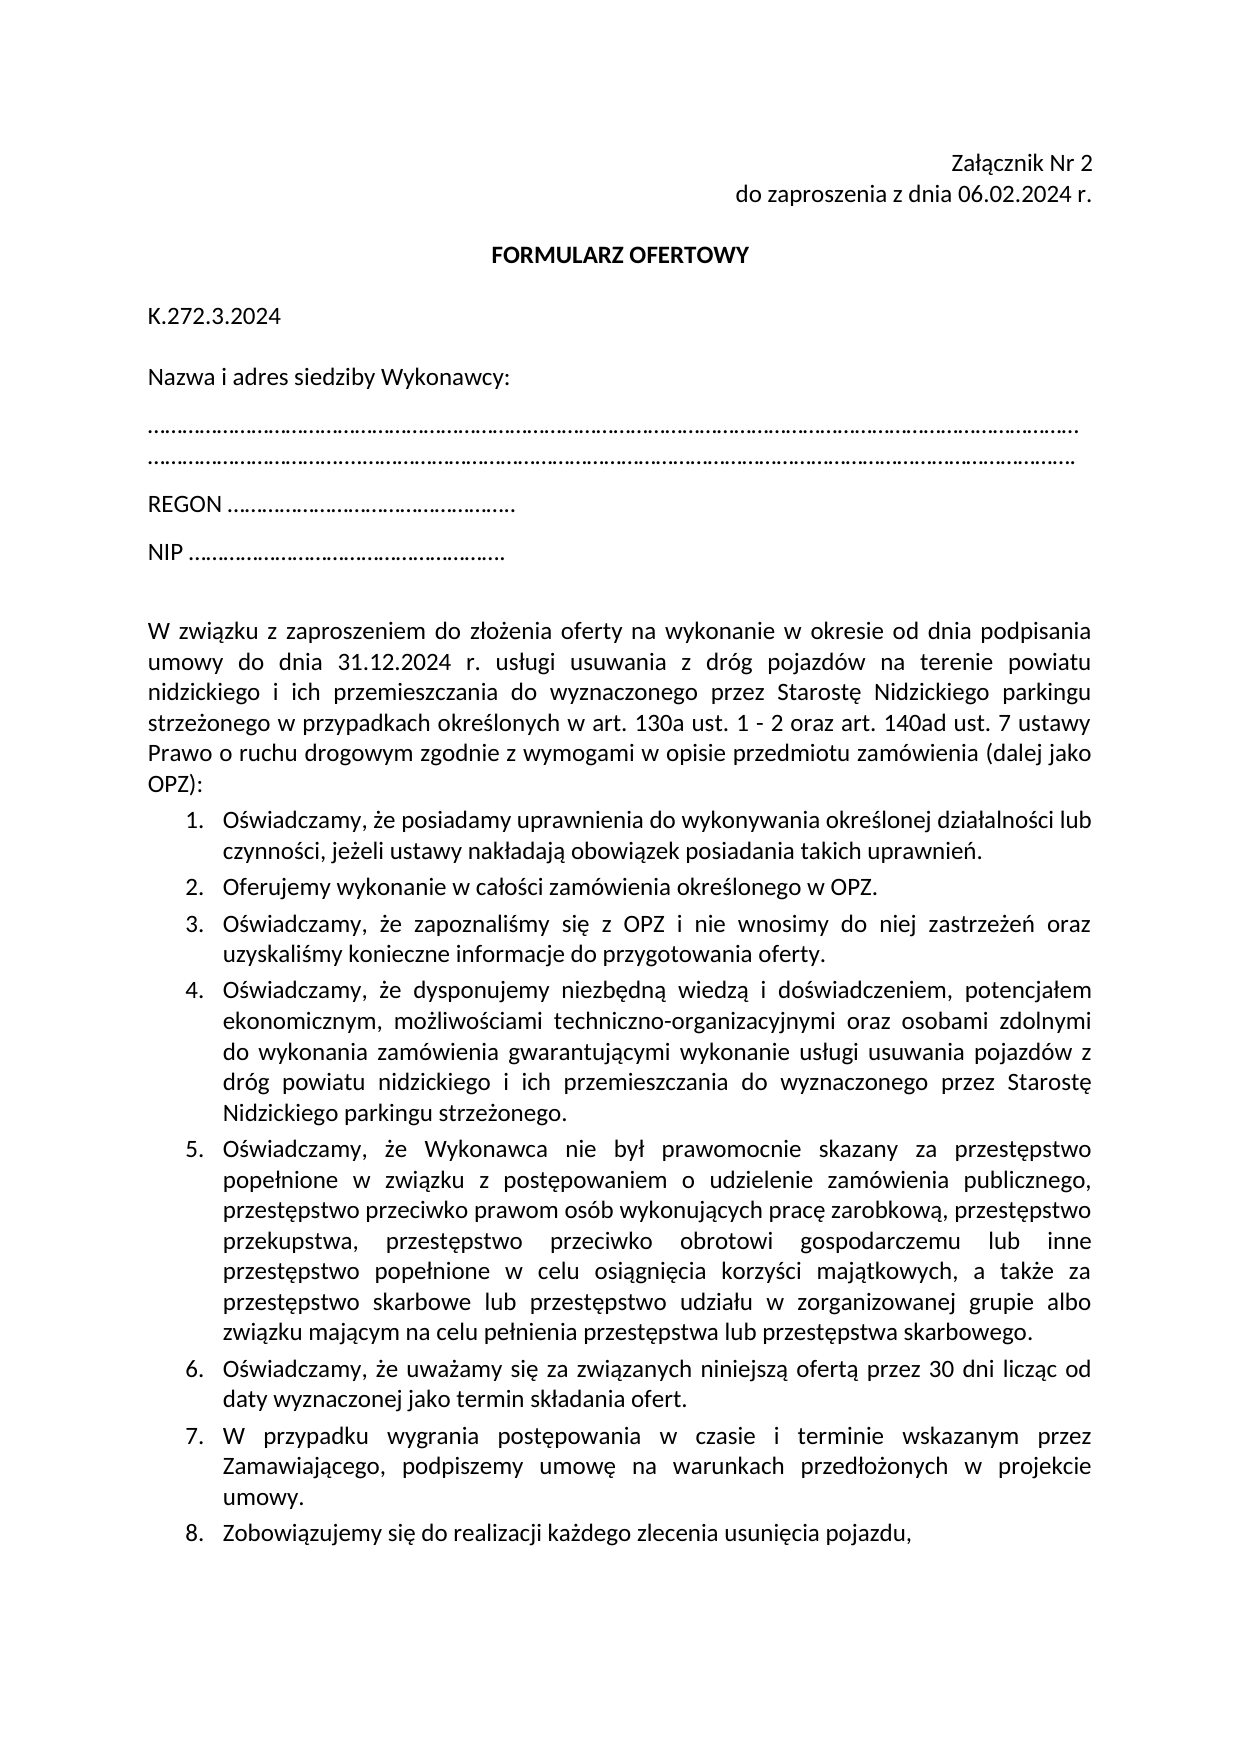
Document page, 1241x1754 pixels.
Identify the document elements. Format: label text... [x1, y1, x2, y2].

list Oświadczamy, że zapoznaliśmy się z OPZ i nie wnosimy do niej zastrzeżeń oraz uzyskaliśmy konieczne informacje do przygotowania oferty. [185, 908, 1093, 969]
text NIP ………………………………………………. [148, 536, 1093, 567]
list Zobowiązujemy się do realizacji każdego zlecenia usunięcia pojazdu, [185, 1517, 1093, 1548]
text W związku z zaproszeniem do złożenia oferty na wykonanie w okresie od dnia podpisania umowy do dnia 31.12.2024 r. usługi usuwania z dróg pojazdów na terenie powiatu nidzickiego i ich przemieszczania do wyznaczonego przez Starostę Nidzickiego parkingu strzeżonego w przypadkach określonych w art. 130a ust. 1 - 2 oraz art. 140ad ust. 7 ustawy Prawo o ruchu drogowym zgodnie z wymogami w opisie przedmiotu zamówienia (dalej jako OPZ): [148, 615, 1093, 798]
text do zaproszenia z dnia 06.02.2024 r. [148, 178, 1093, 209]
list Oświadczamy, że dysponujemy niezbędną wiedzą i doświadczeniem, potencjałem ekonomicznym, możliwościami techniczno-organizacyjnymi oraz osobami zdolnymi do wykonania zamówienia gwarantującymi wykonanie usługi usuwania pojazdów z dróg powiatu nidzickiego i ich przemieszczania do wyznaczonego przez Starostę Nidzickiego parkingu strzeżonego. [185, 975, 1093, 1127]
text ……………………………………………………………………………………………………………………………………………………………………………....……………………………………………………………………………………………………………. [148, 409, 1093, 471]
text Załącznik Nr 2 [148, 148, 1093, 178]
text REGON ………………………………………….. [148, 488, 1093, 519]
list W przypadku wygrania postępowania w czasie i terminie wskazanym przez Zamawiającego, podpiszemy umowę na warunkach przedłożonych w projekcie umowy. [185, 1420, 1093, 1511]
list Oświadczamy, że Wykonawca nie był prawomocnie skazany za przestępstwo popełnione w związku z postępowaniem o udzielenie zamówienia publicznego, przestępstwo przeciwko prawom osób wykonujących pracę zarobkową, przestępstwo przekupstwa, przestępstwo przeciwko obrotowi gospodarczemu lub inne przestępstwo popełnione w celu osiągnięcia korzyści majątkowych, a także za przestępstwo skarbowe lub przestępstwo udziału w zorganizowanej grupie albo związku mającym na celu pełnienia przestępstwa lub przestępstwa skarbowego. [185, 1133, 1093, 1347]
list Oświadczamy, że posiadamy uprawnienia do wykonywania określonej działalności lub czynności, jeżeli ustawy nakładają obowiązek posiadania takich uprawnień. [185, 804, 1093, 865]
text FORMULARZ OFERTOWY [148, 239, 1093, 270]
text K.272.3.2024 [148, 300, 1093, 331]
list Oświadczamy, że uważamy się za związanych niniejszą ofertą przez 30 dni licząc od daty wyznaczonej jako termin składania ofert. [185, 1353, 1093, 1414]
list Oferujemy wykonanie w całości zamówienia określonego w OPZ. [185, 871, 1093, 902]
text Nazwa i adres siedziby Wykonawcy: [148, 361, 1093, 392]
